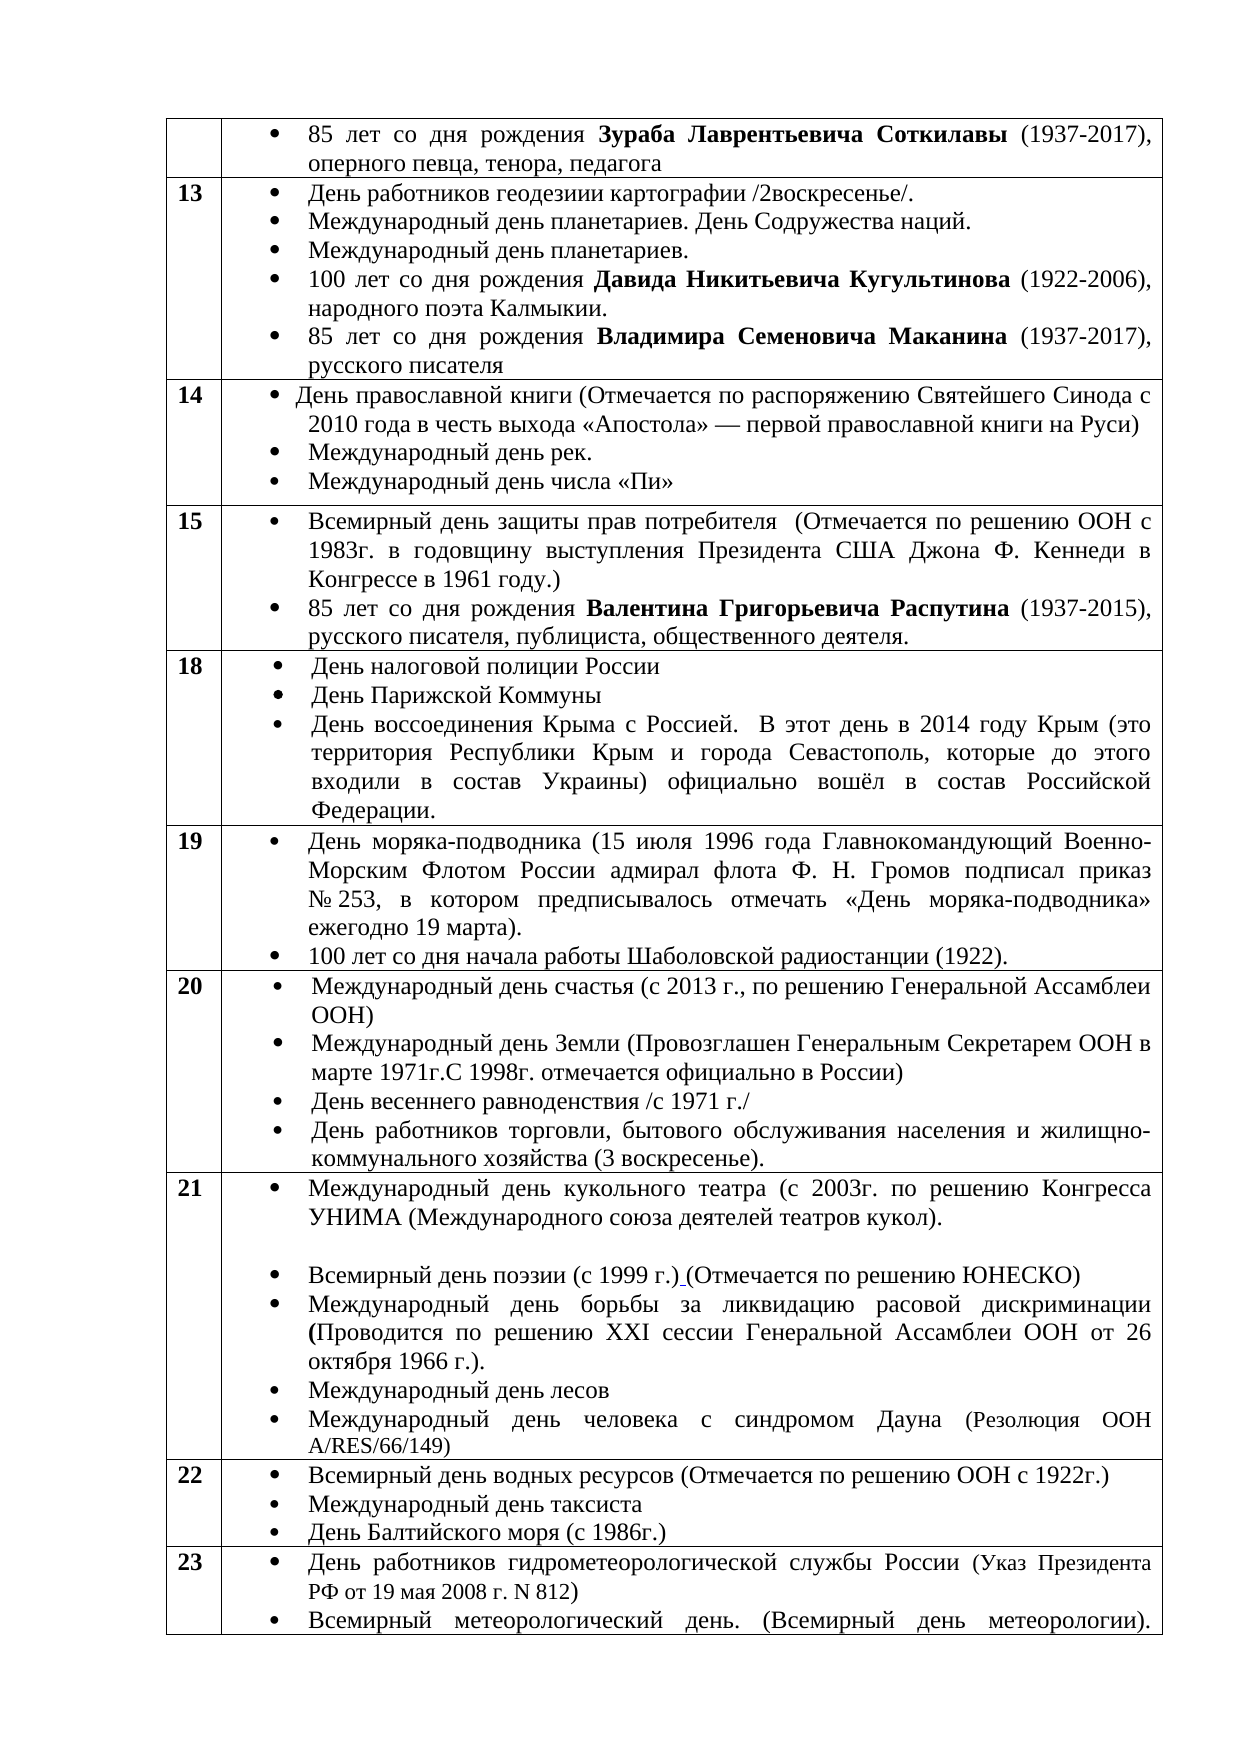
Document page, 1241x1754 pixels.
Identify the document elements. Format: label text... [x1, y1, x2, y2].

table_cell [222, 1547, 1162, 1633]
table_cell 18 [167, 651, 221, 825]
table_cell Всемирный день водных ресурсов (Отмечается по решению ООН с 1922г.) Международный день таксиста День Балтийского моря (с 1986г.) [222, 1460, 1162, 1546]
table_cell 12 [167, 119, 221, 177]
table_cell День моряка-подводника (15 июля 1996 года Главнокомандующий Военно-Морским Флотом России адмирал флота Ф. Н. Громов подписал приказ № 253, в котором предписывалось отмечать «День моряка-подводника» ежегодно 19 марта). 100 лет со дня начала работы Шаболовской радиостанции (1922). [222, 826, 1162, 970]
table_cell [222, 119, 1162, 177]
table_cell 23 [167, 1547, 221, 1633]
table_cell 14 [167, 380, 221, 505]
table_cell 22 [167, 1460, 221, 1546]
table_cell Международный день счастья (с 2013 г., по решению Генеральной Ассамблеи ООН) Международный день Земли (Провозглашен Генеральным Секретарем ООН в марте 1971г.С 1998г. отмечается официально в России) День весеннего равноденствия /с 1971 г./ День работников торговли, бытового обслуживания населения и жилищно-коммунального хозяйства (3 воскресенье). [222, 971, 1162, 1172]
table_cell 21 [167, 1173, 221, 1459]
table_cell 15 [167, 506, 221, 650]
table_cell Всемирный день защиты прав потребителя (Отмечается по решению ООН с 1983г. в годовщину выступления Президента США Джона Ф. Кеннеди в Конгрессе в 1961 году.) 85 лет со дня рождения Валентина Григорьевича Распутина (1937-2015), русского писателя, публициста, общественного деятеля. [222, 506, 1162, 650]
table_cell 13 [167, 178, 221, 379]
table_cell Международный день кукольного театра (с 2003г. по решению Конгресса УНИМА (Международного союза деятелей театров кукол). Всемирный день поэзии (с 1999 г.) (Отмечается по решению ЮНЕСКО) Международный день борьбы за ликвидацию расовой дискриминации (Проводится по решению XXI сессии Генеральной Ассамблеи ООН от 26 октября 1966 г.). Международный день лесов Международный день человека с синдромом Дауна (Резолюция ООН A/RES/66/149) [222, 1173, 1162, 1459]
table_cell День православной книги (Отмечается по распоряжению Святейшего Синода с 2010 года в честь выхода «Апостола» — первой православной книги на Руси) Международный день рек. Международный день числа «Пи» [222, 380, 1162, 505]
table_cell День работников геодезиии картографии /2воскресенье/. Международный день планетариев. День Содружества наций. Международный день планетариев. 100 лет со дня рождения Давида Никитьевича Кугультинова (1922-2006), народного поэта Калмыкии. 85 лет со дня рождения Владимира Семеновича Маканина (1937-2017), русского писателя [222, 178, 1162, 379]
table_cell День налоговой полиции России День Парижской Коммуны День воссоединения Крыма с Россией. В этот день в 2014 году Крым (это территория Республики Крым и города Севастополь, которые до этого входили в состав Украины) официально вошёл в состав Российской Федерации. [222, 651, 1162, 825]
table_cell 20 [167, 971, 221, 1172]
table_cell 19 [167, 826, 221, 970]
